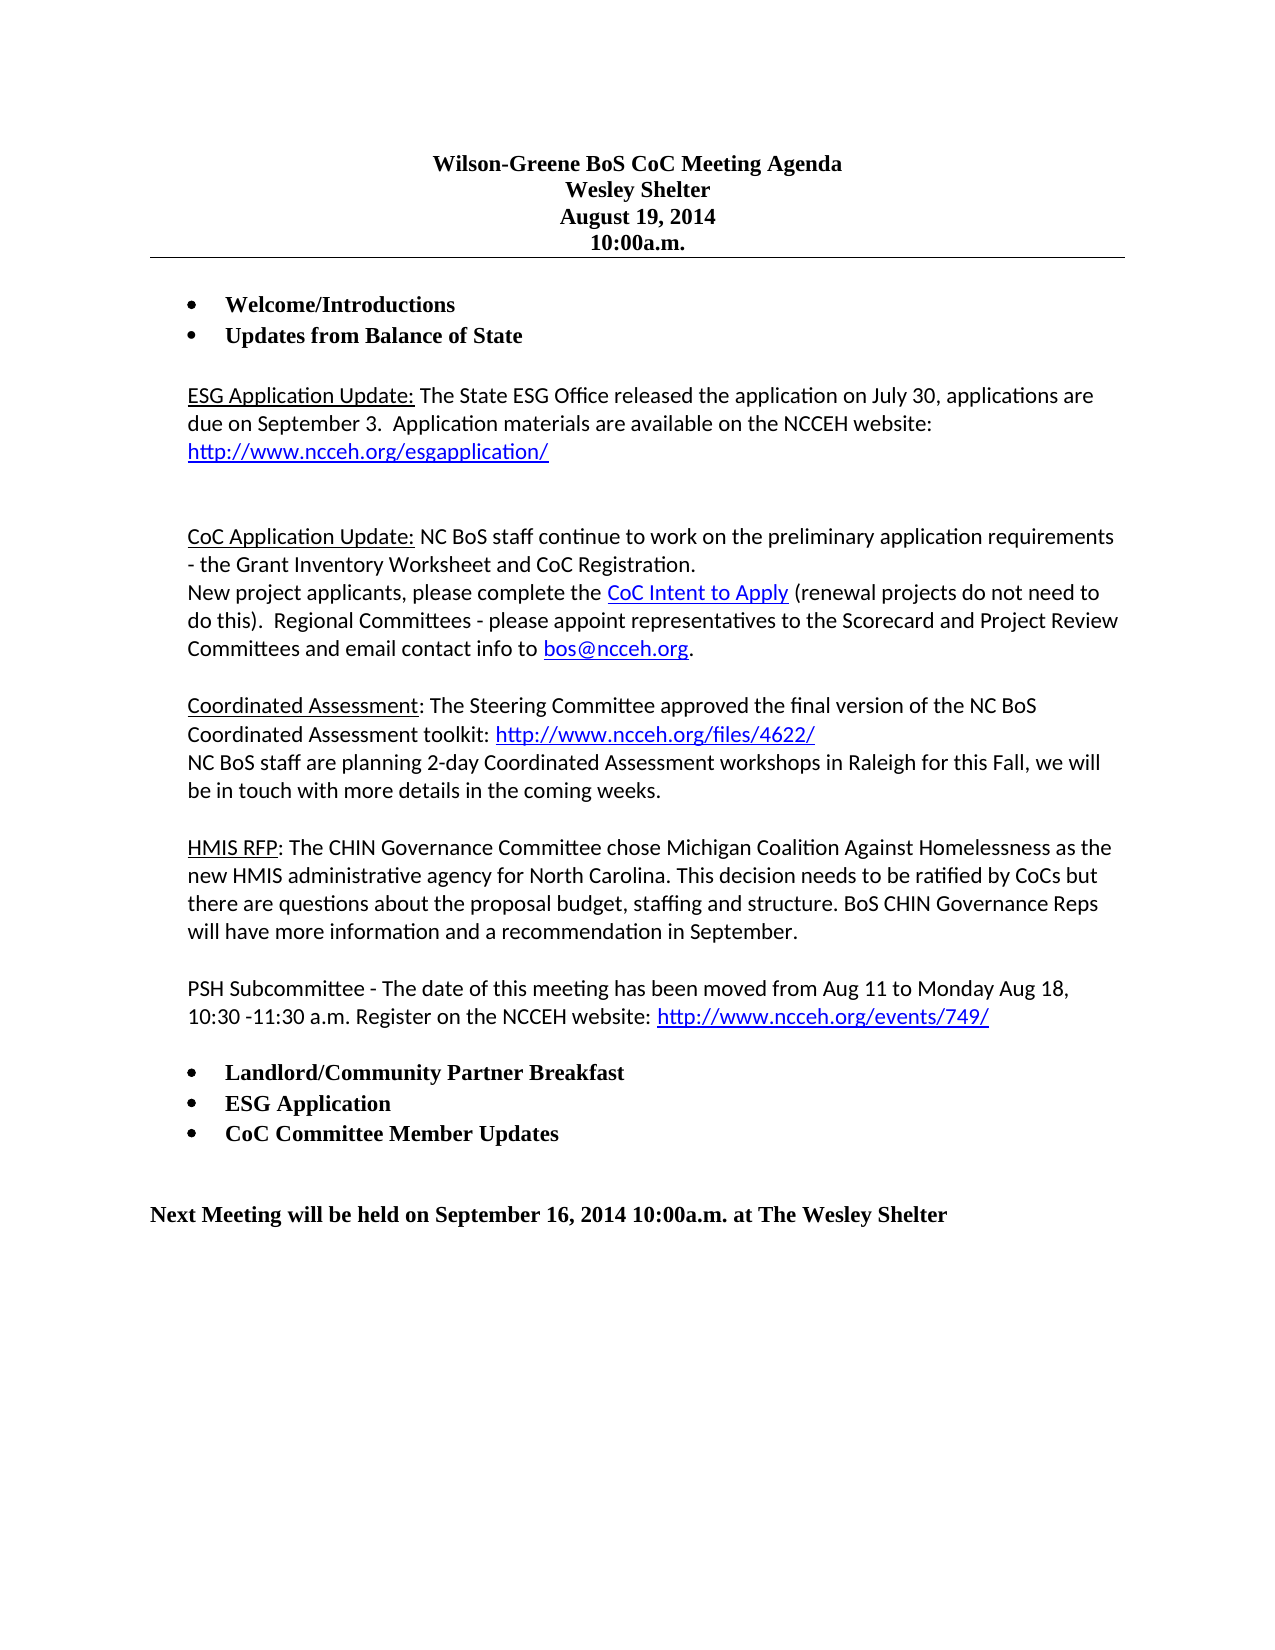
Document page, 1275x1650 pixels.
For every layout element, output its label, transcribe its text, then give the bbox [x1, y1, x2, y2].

text Next Meeting will be held on September 16, 2014 10:00a.m. at The Wesley Shelter [150, 1201, 1125, 1227]
text Wilson-Greene BoS CoC Meeting Agenda [150, 150, 1125, 176]
text CoC Application Update: NC BoS staff continue to work on the preliminary application requirements - the Grant Inventory Worksheet and CoC Registration. New project applicants, please complete the CoC Intent to Apply (renewal projects do not need to do this). Regional Committees - please appoint representatives to the Scorecard and Project Review Committees and email contact info to bos@ncceh.org. [187, 522, 1125, 662]
text PSH Subcommittee - The date of this meeting has been moved from Aug 11 to Monday Aug 18, 10:30 -11:30 a.m. Register on the NCCEH website: http://www.ncceh.org/events/749/ [187, 974, 1125, 1030]
text Coordinated Assessment: The Steering Committee approved the final version of the NC BoS Coordinated Assessment toolkit: http://www.ncceh.org/files/4622/ NC BoS staff are planning 2-day Coordinated Assessment workshops in Raleigh for this Fall, we will be in touch with more details in the coming weeks. [187, 692, 1125, 804]
text HMIS RFP: The CHIN Governance Committee chose Michigan Coalition Against Homelessness as the new HMIS administrative agency for North Carolina. This decision needs to be ratified by CoCs but there are questions about the proposal budget, staffing and structure. BoS CHIN Governance Reps will have more information and a recommendation in September. [187, 833, 1125, 945]
text August 19, 2014 [150, 203, 1125, 229]
text ESG Application Update: The State ESG Office released the application on July 30, applications are due on September 3. Application materials are available on the NCCEH website: http://www.ncceh.org/esgapplication/ [187, 381, 1125, 493]
list Welcome/Introductions [187, 292, 1125, 318]
list Landlord/Community Partner Breakfast [187, 1059, 1125, 1086]
list Updates from Balance of State [187, 322, 1125, 348]
text Wesley Shelter [150, 176, 1125, 203]
text 10:00a.m. [150, 229, 1125, 257]
list ESG Application [187, 1089, 1125, 1116]
list CoC Committee Member Updates [187, 1120, 1125, 1146]
